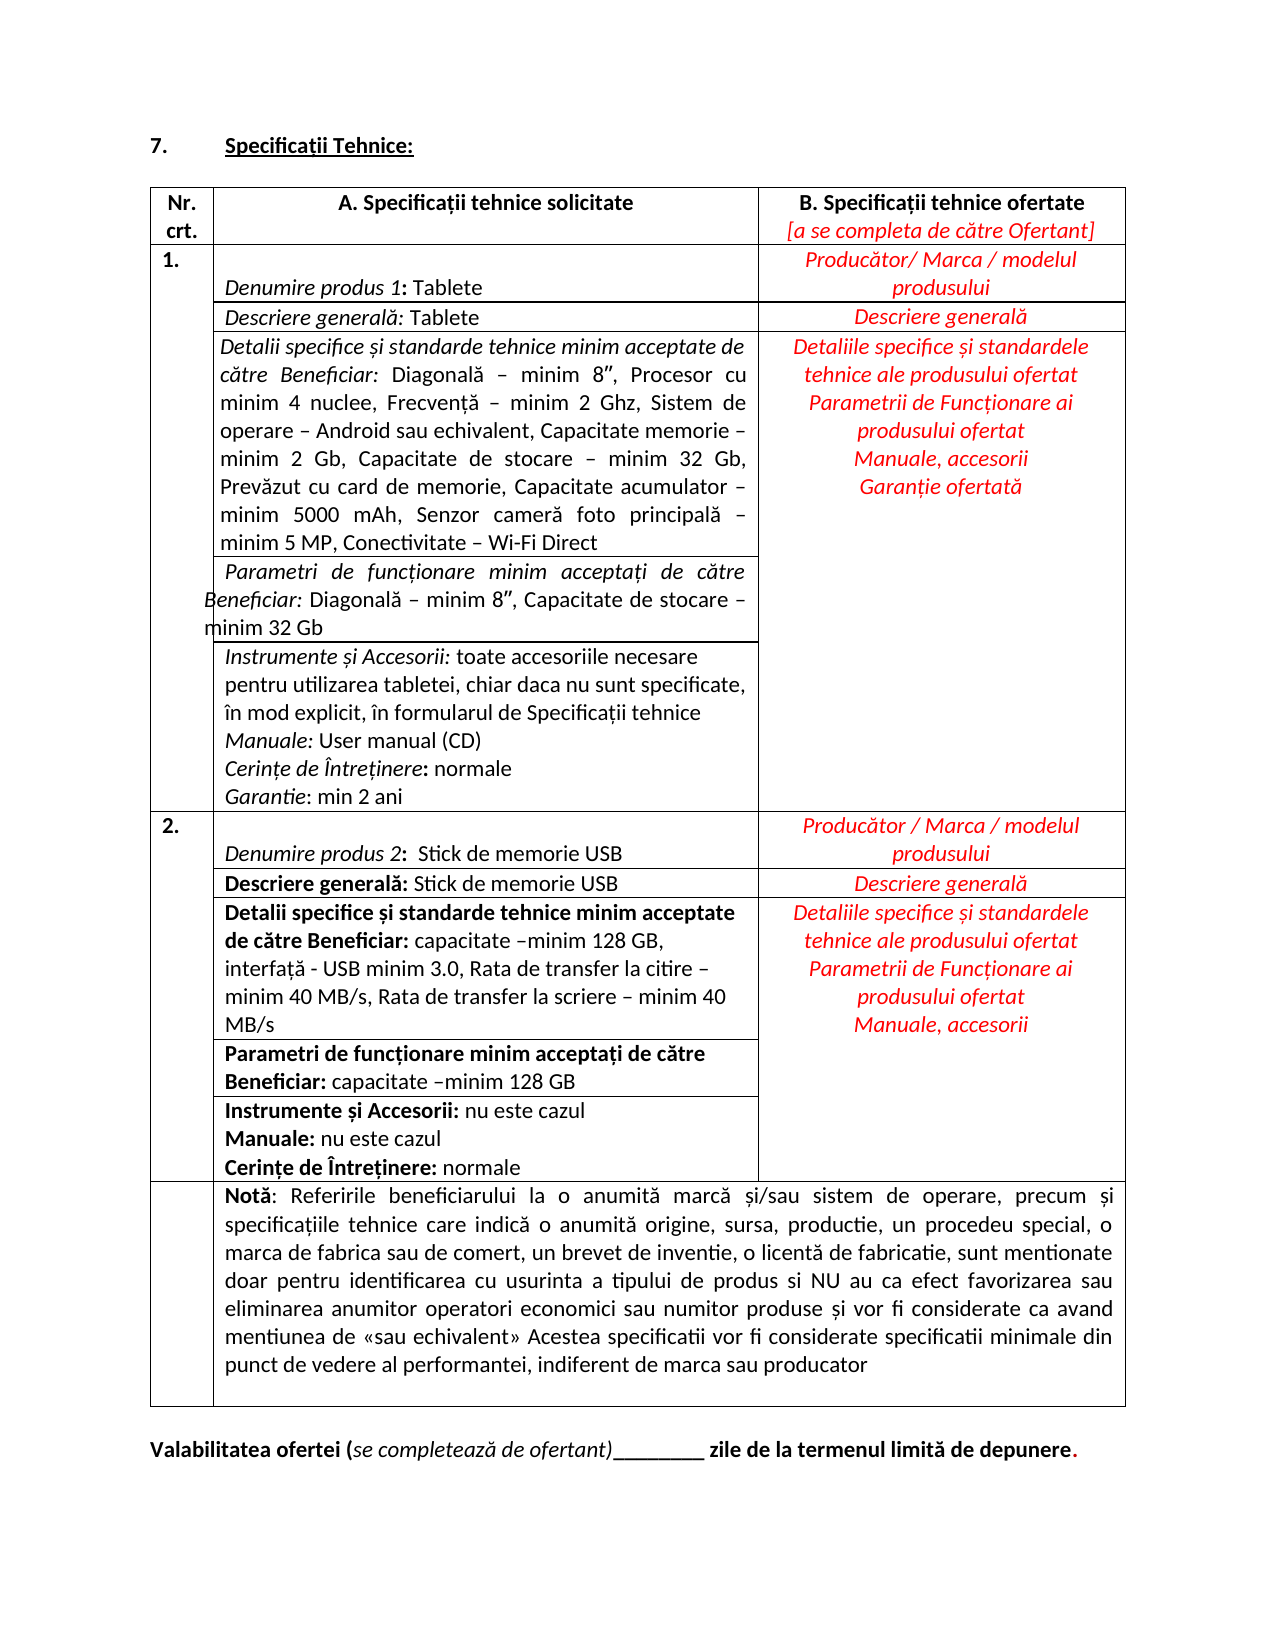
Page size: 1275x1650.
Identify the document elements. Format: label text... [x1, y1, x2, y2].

table_header B. Specificații tehnice ofertate [a se completa de către Ofertant] [759, 188, 1125, 244]
table_cell Denumire produs 2: Stick de memorie USB [214, 812, 758, 868]
table_cell Instrumente şi Accesorii: nu este cazul Manuale: nu este cazul Cerinţe de Întreţinere: normale [214, 1097, 758, 1181]
table_cell Descriere generală [759, 303, 1125, 331]
table_cell Instrumente şi Accesorii: toate accesoriile necesare pentru utilizarea tabletei, chiar daca nu sunt specificate, în mod explicit, în formularul de Specificații tehnice Manuale: User manual (CD) Cerinţe de Întreţinere: normale Garantie: min 2 ani [214, 643, 758, 811]
table_cell Detaliile specifice şi standardele tehnice ale produsului ofertat Parametrii de Funcționare ai produsului ofertat Manuale, accesorii [759, 898, 1125, 1181]
table_cell Parametri de funcţionare minim acceptaţi de către Beneficiar: capacitate –minim 128 GB [214, 1040, 758, 1096]
table_cell Detalii specifice şi standarde tehnice minim acceptate de către Beneficiar: Diagonală – minim 8ʺ, Procesor cu minim 4 nuclee, Frecvență – minim 2 Ghz, Sistem de operare – Android sau echivalent, Capacitate memorie – minim 2 Gb, Capacitate de stocare – minim 32 Gb, Prevăzut cu card de memorie, Capacitate acumulator – minim 5000 mAh, Senzor cameră foto principală – minim 5 MP, Conectivitate – Wi-Fi Direct [214, 332, 758, 556]
table_cell 1. [151, 245, 213, 811]
table_cell Parametri de funcţionare minim acceptaţi de către Beneficiar: Diagonală – minim 8ʺ, Capacitate de stocare – minim 32 Gb [214, 557, 758, 641]
table_cell Producător / Marca / modelul produsului [759, 812, 1125, 868]
table_cell Producător/ Marca / modelul produsului [759, 245, 1125, 301]
table_cell Descriere generală: Stick de memorie USB [214, 869, 758, 897]
table_cell Detalii specifice şi standarde tehnice minim acceptate de către Beneficiar: capacitate –minim 128 GB, interfață - USB minim 3.0, Rata de transfer la citire – minim 40 MB/s, Rata de transfer la scriere – minim 40 MB/s [214, 898, 758, 1038]
table_cell Descriere generală [759, 869, 1125, 897]
table_header A. Specificații tehnice solicitate [214, 188, 758, 244]
table_header Nr. crt. [151, 188, 213, 244]
table_cell Denumire produs 1: Tablete [214, 245, 758, 301]
table_cell [151, 1182, 213, 1406]
table_cell Descriere generală: Tablete [214, 303, 758, 331]
table_cell 2. [151, 812, 213, 1181]
text Valabilitatea ofertei (se completează de ofertant)________ zile de la termenul limită de depunere. [150, 1435, 1125, 1463]
text 7. Specificaţii Tehnice: [150, 131, 1125, 159]
table_cell Detaliile specifice şi standardele tehnice ale produsului ofertat Parametrii de Funcţionare ai produsului ofertat Manuale, accesorii Garanție ofertată [759, 332, 1125, 811]
table_cell Notă: Referirile beneficiarului la o anumită marcă și/sau sistem de operare, precum și specificațiile tehnice care indică o anumită origine, sursa, productie, un procedeu special, o marca de fabrica sau de comert, un brevet de inventie, o licentă de fabricatie, sunt mentionate doar pentru identificarea cu usurinta a tipului de produs si NU au ca efect favorizarea sau eliminarea anumitor operatori economici sau numitor produse și vor fi considerate ca avand mentiunea de «sau echivalent» Acestea specificatii vor fi considerate specificatii minimale din punct de vedere al performantei, indiferent de marca sau producator [214, 1182, 1125, 1406]
